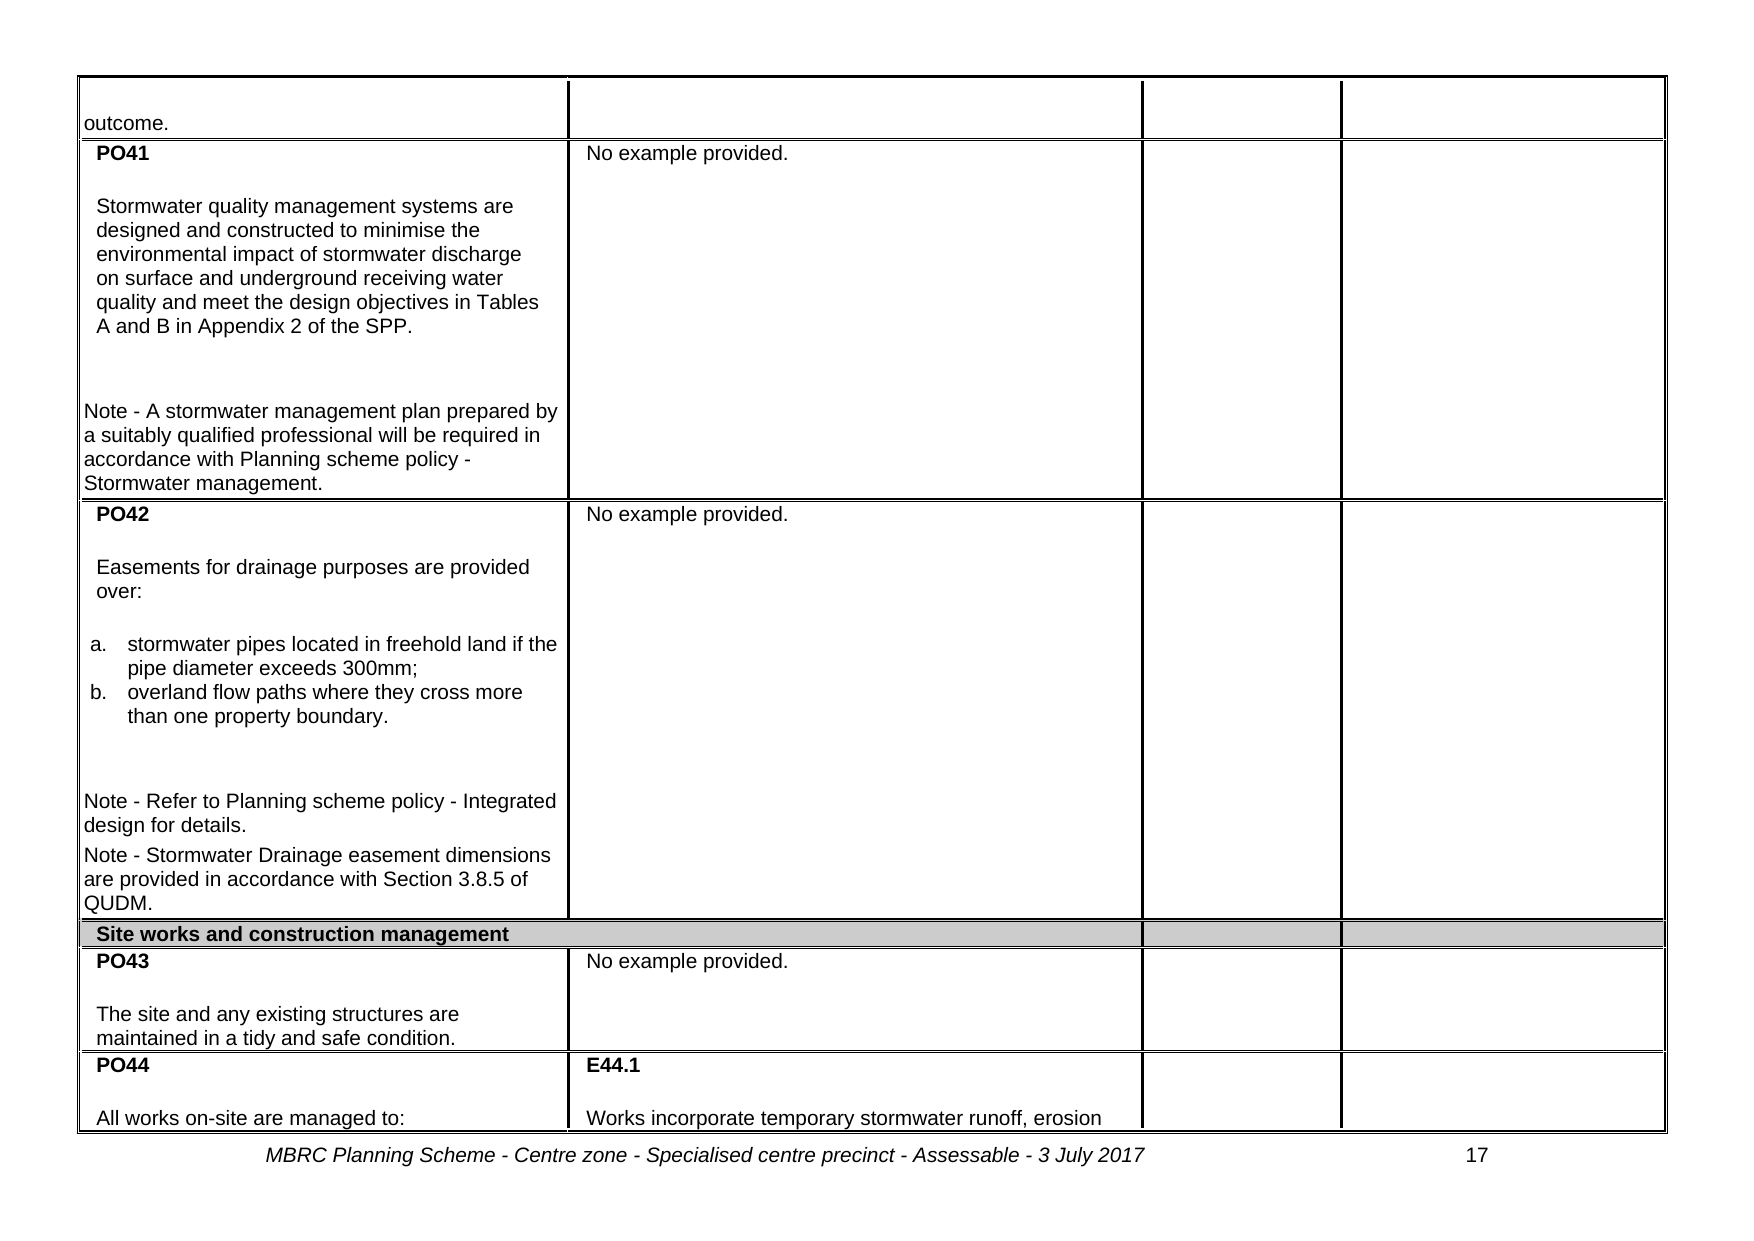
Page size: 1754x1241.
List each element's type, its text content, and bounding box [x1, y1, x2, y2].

table_cell [1144, 502, 1340, 918]
table_cell [1144, 922, 1340, 946]
table_cell [1144, 141, 1340, 498]
table_cell [1341, 1050, 1666, 1130]
table_cell [1341, 138, 1666, 498]
table_cell [1343, 918, 1665, 946]
table_cell [1341, 946, 1666, 1050]
table_cell PO41 Stormwater quality management systems are designed and constructed to minimise the environmental impact of stormwater discharge on surface and underground receiving water quality and meet the design objectives in Tables A and B in Appendix 2 of the SPP. [78, 138, 568, 498]
table_cell [1341, 78, 1664, 138]
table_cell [568, 1053, 1142, 1130]
table_cell No example provided. [570, 502, 1141, 918]
table_cell PO42 Easements for drainage purposes are provided over: stormwater pipes located in freehold land if the pipe diameter exceeds 300mm; overland flow paths where they cross more than one property boundary. [80, 498, 567, 918]
table_cell PO43 The site and any existing structures are maintained in a tidy and safe condition. [78, 946, 568, 1050]
table_cell [1142, 1053, 1341, 1130]
table_cell No example provided. [570, 949, 1141, 1050]
table_cell Site works and construction management [80, 918, 1141, 946]
table_cell No example provided. [570, 141, 1141, 498]
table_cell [568, 78, 1142, 138]
table_cell [1343, 498, 1665, 918]
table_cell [80, 77, 568, 138]
table_cell [1144, 949, 1340, 1050]
table_cell [1142, 78, 1341, 138]
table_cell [78, 1050, 568, 1130]
